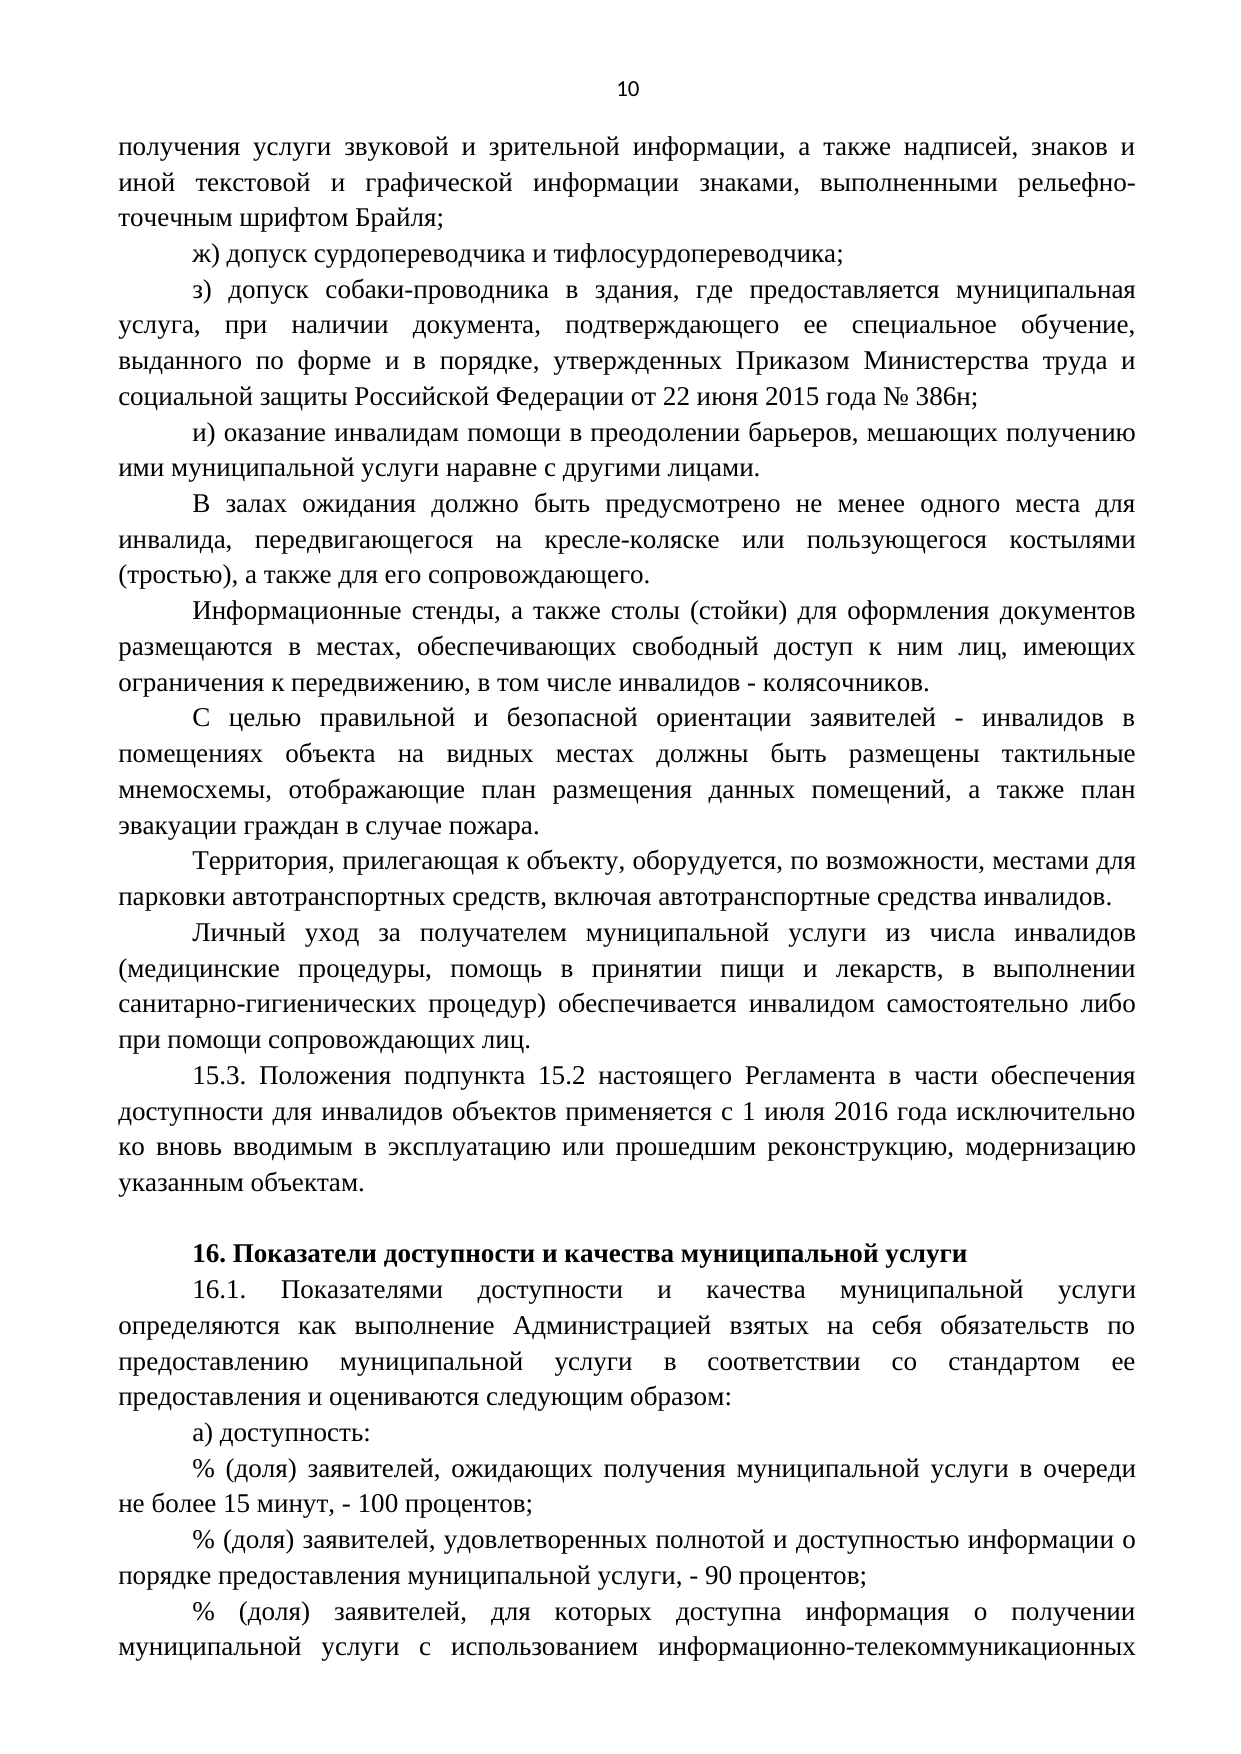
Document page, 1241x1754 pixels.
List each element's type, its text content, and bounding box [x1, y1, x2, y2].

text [118, 130, 1137, 232]
text з) допуск собаки-проводника в здания, где предоставляется муниципальная услуга, при наличии документа, подтверждающего ее специальное обучение, выданного по форме и в порядке, утвержденных Приказом Министерства труда и социальной защиты Российской Федерации от 22 июня 2015 года № 386н; [118, 273, 1137, 411]
text и) оказание инвалидам помощи в преодолении барьеров, мешающих получению ими муниципальной услуги наравне с другими лицами. [118, 416, 1137, 483]
text 16. Показатели доступности и качества муниципальной услуги [118, 1237, 1137, 1269]
text а) доступность: [118, 1416, 1137, 1447]
text % (доля) заявителей, удовлетворенных полнотой и доступностью информации о порядке предоставления муниципальной услуги, - 90 процентов; [118, 1523, 1137, 1590]
text Территория, прилегающая к объекту, оборудуется, по возможности, местами для парковки автотранспортных средств, включая автотранспортные средства инвалидов. [118, 844, 1137, 911]
text В залах ожидания должно быть предусмотрено не менее одного места для инвалида, передвигающегося на кресле-коляске или пользующегося костылями (тростью), а также для его сопровождающего. [118, 487, 1137, 590]
text 16.1. Показателями доступности и качества муниципальной услуги определяются как выполнение Администрацией взятых на себя обязательств по предоставлению муниципальной услуги в соответствии со стандартом ее предоставления и оцениваются следующим образом: [118, 1273, 1137, 1412]
text Информационные стенды, а также столы (стойки) для оформления документов размещаются в местах, обеспечивающих свободный доступ к ним лиц, имеющих ограничения к передвижению, в том числе инвалидов - колясочников. [118, 594, 1137, 697]
text % (доля) заявителей, ожидающих получения муниципальной услуги в очереди не более 15 минут, - 100 процентов; [118, 1452, 1137, 1519]
text 15.3. Положения подпункта 15.2 настоящего Регламента в части обеспечения доступности для инвалидов объектов применяется с 1 июля 2016 года исключительно ко вновь вводимым в эксплуатацию или прошедшим реконструкцию, модернизацию указанным объектам. [118, 1059, 1137, 1197]
text ж) допуск сурдопереводчика и тифлосурдопереводчика; [118, 237, 1137, 268]
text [118, 1595, 1137, 1662]
text С целью правильной и безопасной ориентации заявителей - инвалидов в помещениях объекта на видных местах должны быть размещены тактильные мнемосхемы, отображающие план размещения данных помещений, а также план эвакуации граждан в случае пожара. [118, 702, 1137, 840]
text Личный уход за получателем муниципальной услуги из числа инвалидов (медицинские процедуры, помощь в принятии пищи и лекарств, в выполнении санитарно-гигиенических процедур) обеспечивается инвалидом самостоятельно либо при помощи сопровождающих лиц. [118, 916, 1137, 1054]
